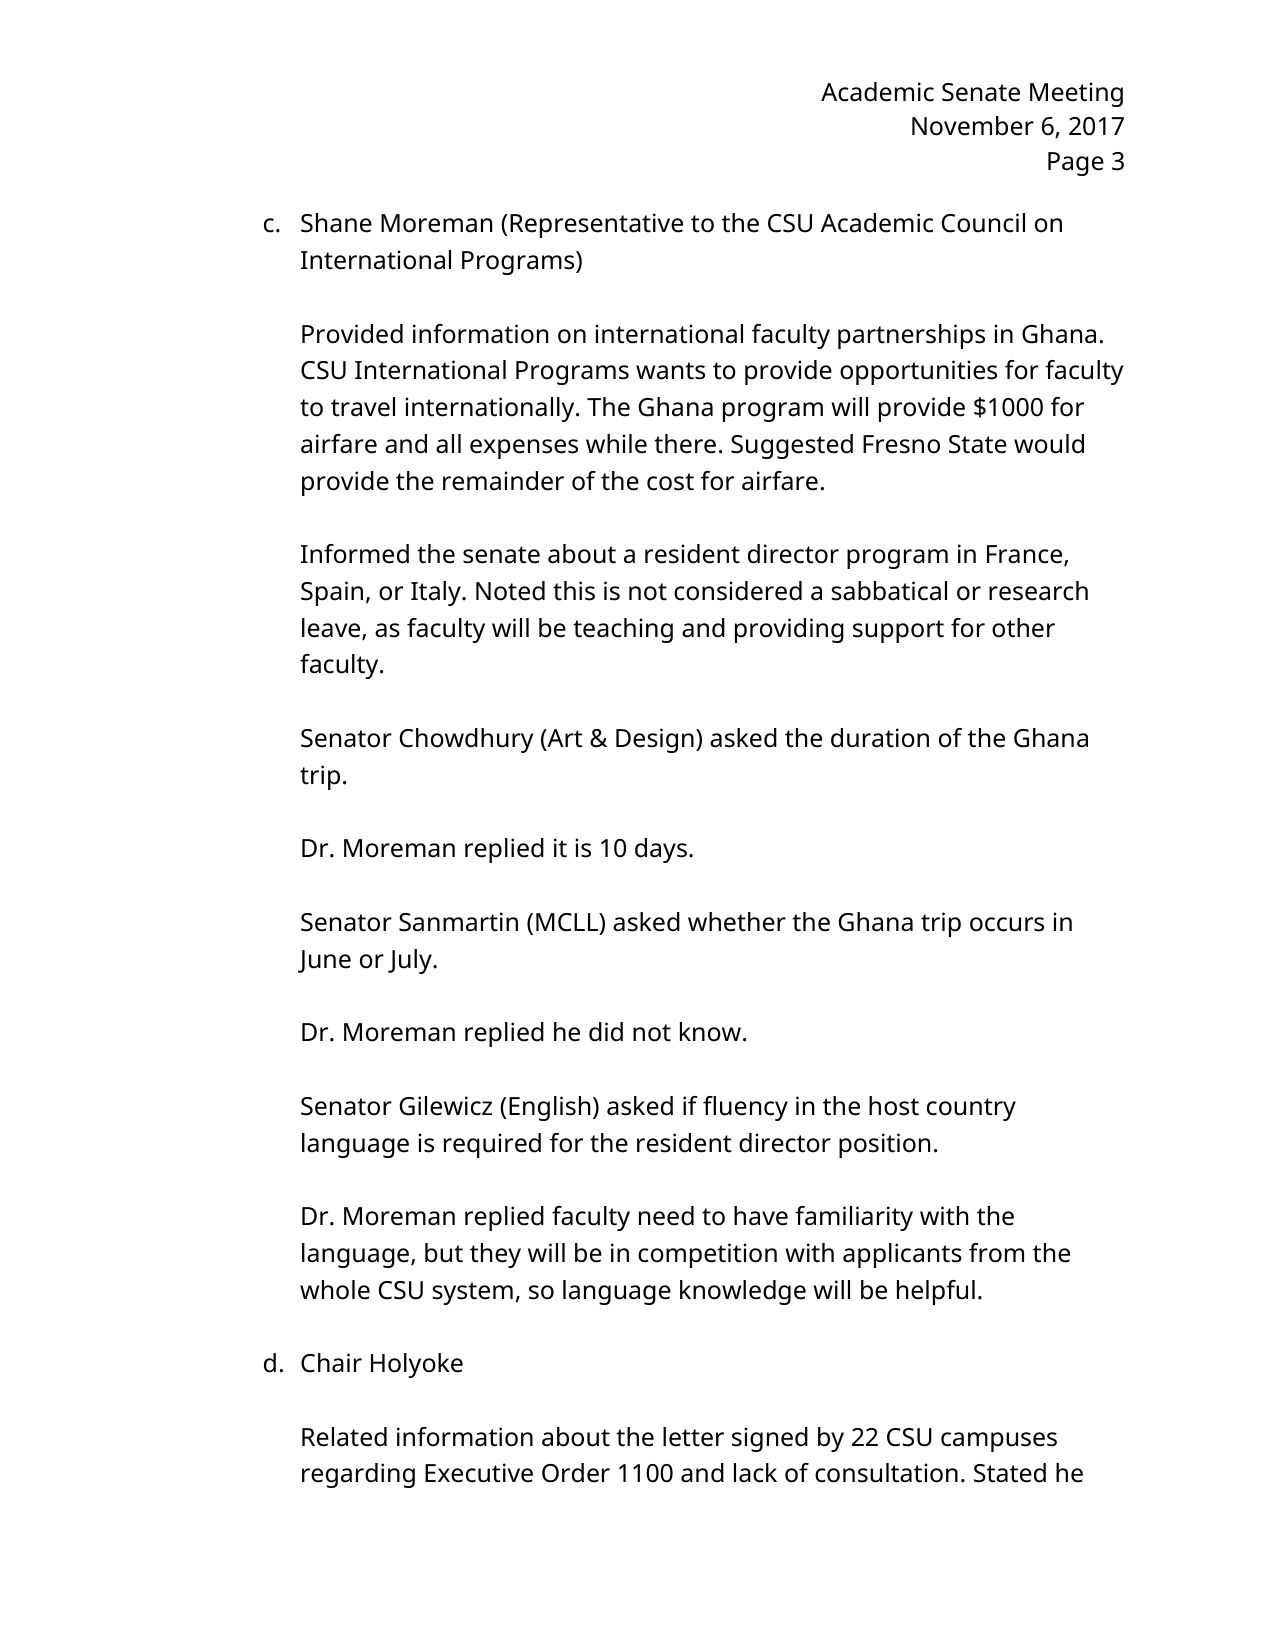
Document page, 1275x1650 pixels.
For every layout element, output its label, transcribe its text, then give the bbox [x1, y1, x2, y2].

list Dr. Moreman replied he did not know. [300, 1015, 1125, 1049]
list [300, 1419, 1125, 1490]
list Dr. Moreman replied it is 10 days. [300, 831, 1125, 865]
list Senator Chowdhury (Art & Design) asked the duration of the Ghana trip. [300, 721, 1125, 792]
list Provided information on international faculty partnerships in Ghana. CSU International Programs wants to provide opportunities for faculty to travel internationally. The Ghana program will provide $1000 for airfare and all expenses while there. Suggested Fresno State would provide the remainder of the cost for airfare. [300, 316, 1125, 497]
list Chair Holyoke [262, 1346, 1125, 1380]
list Informed the senate about a resident director program in France, Spain, or Italy. Noted this is not considered a sabbatical or research leave, as faculty will be teaching and providing support for other faculty. [300, 537, 1125, 681]
list Senator Gilewicz (English) asked if fluency in the host country language is required for the resident director position. [300, 1088, 1125, 1159]
list Shane Moreman (Representative to the CSU Academic Council on International Programs) [262, 206, 1125, 277]
list Dr. Moreman replied faculty need to have familiarity with the language, but they will be in competition with applicants from the whole CSU system, so language knowledge will be helpful. [300, 1199, 1125, 1306]
list Senator Sanmartin (MCLL) asked whether the Ghana trip occurs in June or July. [300, 904, 1125, 975]
